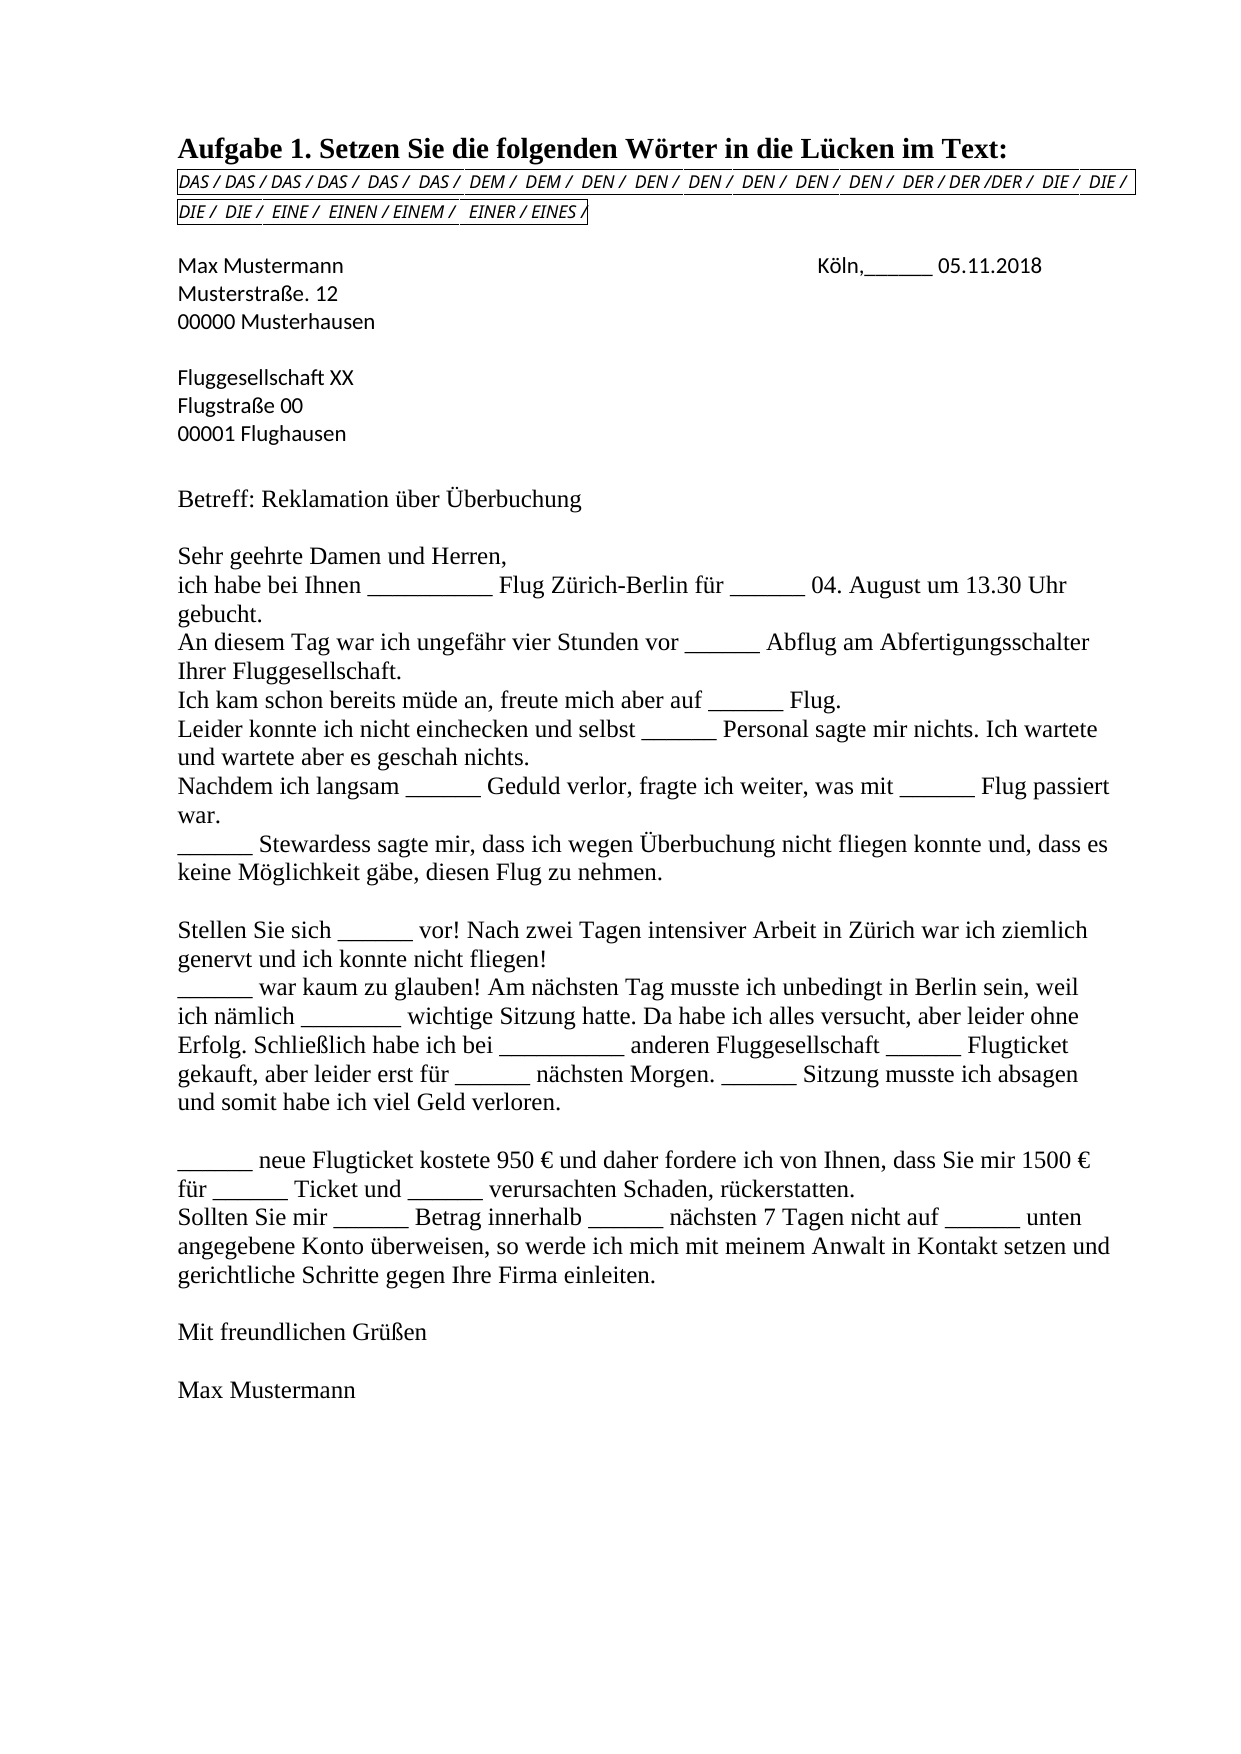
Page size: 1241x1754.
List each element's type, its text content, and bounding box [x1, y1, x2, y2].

text DAS / DAS / DAS / DAS / DAS / DAS / DEM / DEM / DEN / DEN / DEN / DEN / DEN / DEN / DER / DER /DER / DIE / DIE / DIE / DIE / EINE / EINEN / EINEM / EINER / EINES / [177, 169, 1152, 225]
table_header Max Mustermann Köln,______ 05.11.2018 Musterstraße. 12 00000 Musterhausen Fluggesellschaft XX Flugstraße 00 00001 Flughausen Betreff: Reklamation über Überbuchung Sehr geehrte Damen und Herren, ich habe bei Ihnen __________ Flug Zürich-Berlin für ______ 04. August um 13.30 Uhr gebucht. An diesem Tag war ich ungefähr vier Stunden vor ______ Abflug am Abfertigungsschalter Ihrer Fluggesellschaft. Ich kam schon bereits müde an, freute mich aber auf ______ Flug. Leider konnte ich nicht einchecken und selbst ______ Personal sagte mir nichts. Ich wartete und wartete aber es geschah nichts. Nachdem ich langsam ______ Geduld verlor, fragte ich weiter, was mit ______ Flug passiert war. ______ Stewardess sagte mir, dass ich wegen Überbuchung nicht fliegen konnte und, dass es keine Möglichkeit gäbe, diesen Flug zu nehmen. Stellen Sie sich ______ vor! Nach zwei Tagen intensiver Arbeit in Zürich war ich ziemlich genervt und ich konnte nicht fliegen! ______ war kaum zu glauben! Am nächsten Tag musste ich unbedingt in Berlin sein, weil ich nämlich ________ wichtige Sitzung hatte. Da habe ich alles versucht, aber leider ohne Erfolg. Schließlich habe ich bei __________ anderen Fluggesellschaft ______ Flugticket gekauft, aber leider erst für ______ nächsten Morgen. ______ Sitzung musste ich absagen und somit habe ich viel Geld verloren. ______ neue Flugticket kostete 950 € und daher fordere ich von Ihnen, dass Sie mir 1500 € für ______ Ticket und ______ verursachten Schaden, rückerstatten. Sollten Sie mir ______ Betrag innerhalb ______ nächsten 7 Tagen nicht auf ______ unten angegebene Konto überweisen, so werde ich mich mit meinem Anwalt in Kontakt setzen und gerichtliche Schritte gegen Ihre Firma einleiten. Mit freundlichen Grüßen Max Mustermann [176, 250, 1113, 1405]
text Aufgabe 1. Setzen Sie die folgenden Wörter in die Lücken im Text: [177, 132, 1008, 165]
